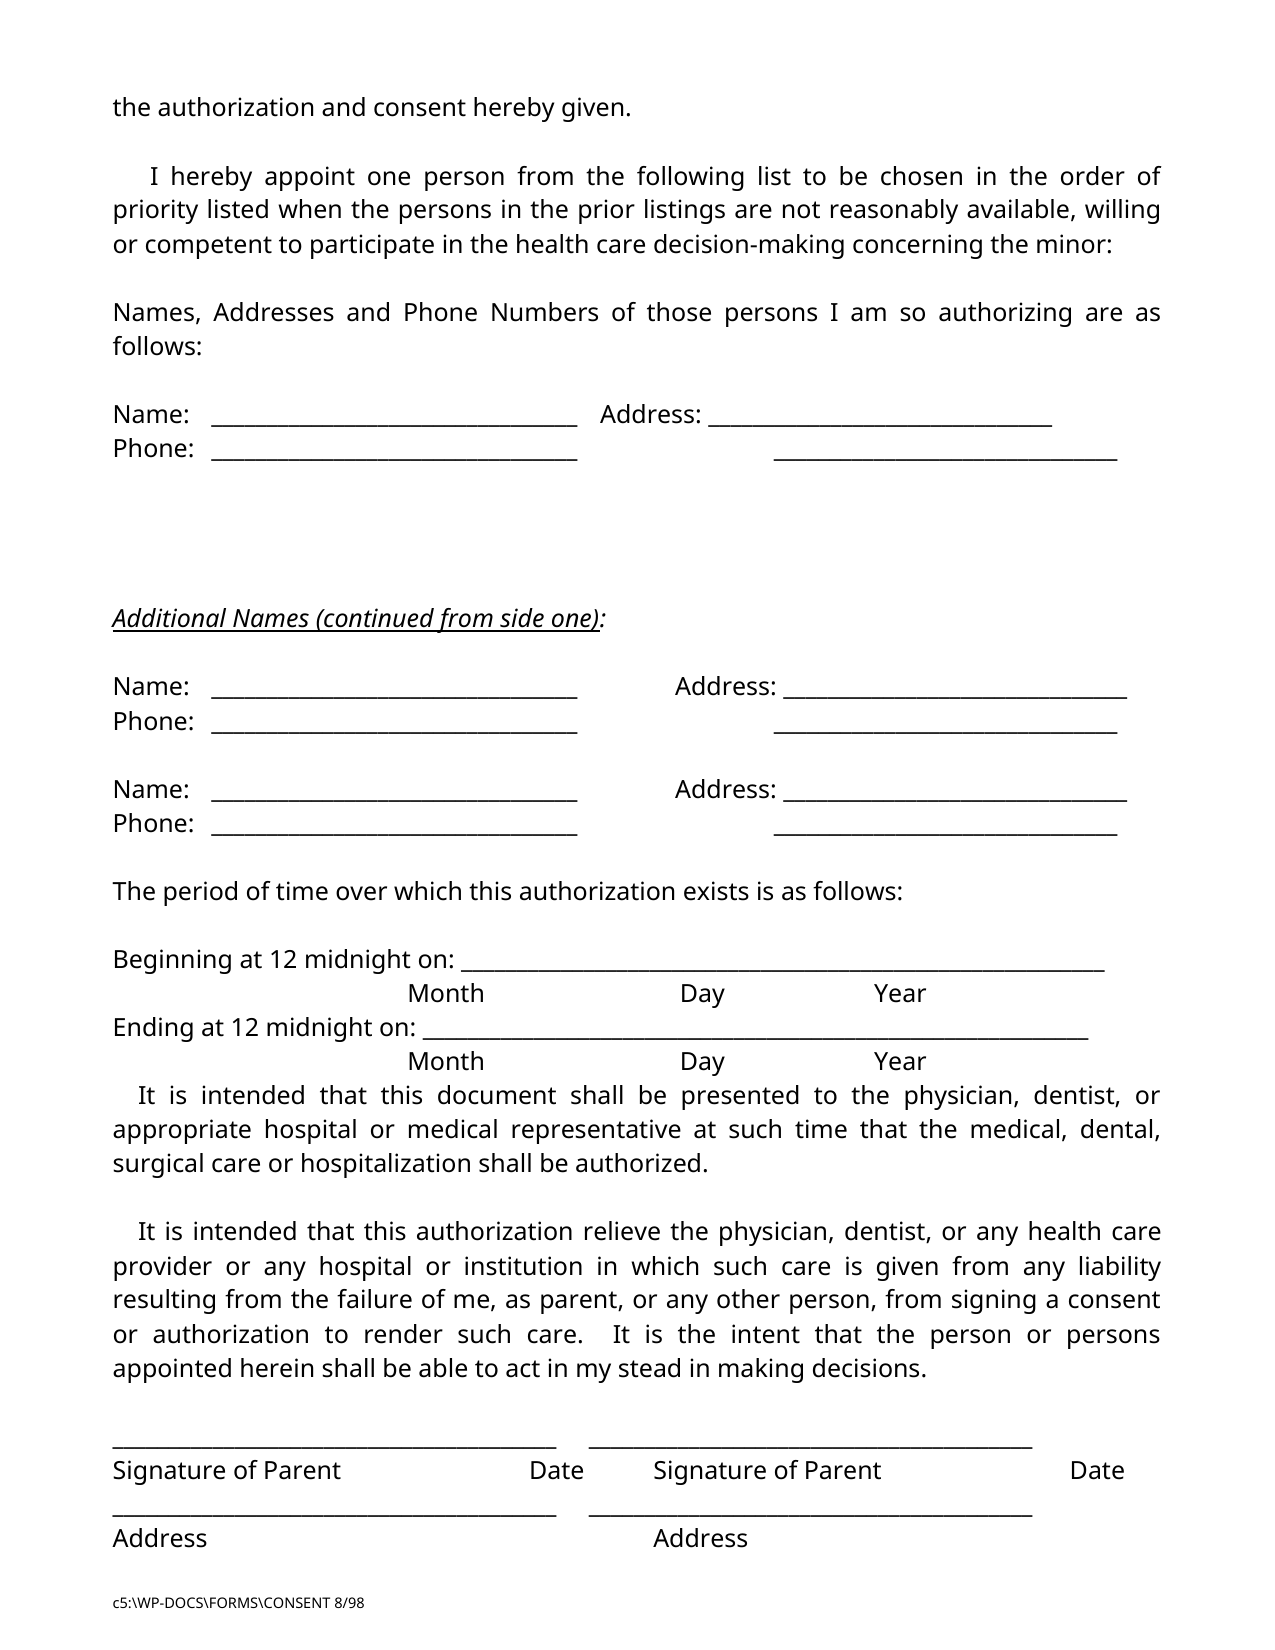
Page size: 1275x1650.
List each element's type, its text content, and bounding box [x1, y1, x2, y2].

text Names, Addresses and Phone Numbers of those persons I am so authorizing are as follows: [112, 294, 1162, 362]
text Phone: _________________________________ _______________________________ [112, 703, 1162, 737]
text Name: _________________________________ Address: _______________________________ [112, 771, 1162, 805]
text Month Day Year [112, 976, 1162, 1010]
text Ending at 12 midnight on: ____________________________________________________________ [112, 1010, 1162, 1044]
text Name: _________________________________ Address: _______________________________ [112, 669, 1162, 703]
text Phone: _________________________________ _______________________________ [112, 431, 1162, 465]
text It is intended that this authorization relieve the physician, dentist, or any health care provider or any hospital or institution in which such care is given from any liability resulting from the failure of me, as parent, or any other person, from signing a consent or authorization to render such care. It is the intent that the person or persons appointed herein shall be able to act in my stead in making decisions. [112, 1214, 1162, 1384]
text Additional Names (continued from side one): [112, 601, 1162, 635]
text Address Address [112, 1521, 1162, 1555]
text I hereby appoint one person from the following list to be chosen in the order of priority listed when the persons in the prior listings are not reasonably available, willing or competent to participate in the health care decision-making concerning the minor: [112, 158, 1162, 260]
text Name: _________________________________ Address: _______________________________ [112, 397, 1162, 431]
text It is intended that this document shall be presented to the physician, dentist, or appropriate hospital or medical representative at such time that the medical, dental, surgical care or hospitalization shall be authorized. [112, 1078, 1162, 1180]
text Signature of Parent Date Signature of Parent Date [112, 1452, 1162, 1487]
text Month Day Year [112, 1044, 1162, 1078]
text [112, 1487, 1162, 1521]
text The period of time over which this authorization exists is as follows: [112, 873, 1162, 907]
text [112, 90, 1162, 124]
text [112, 1418, 1162, 1452]
text Phone: _________________________________ _______________________________ [112, 805, 1162, 839]
text Beginning at 12 midnight on: __________________________________________________________ [112, 942, 1162, 976]
